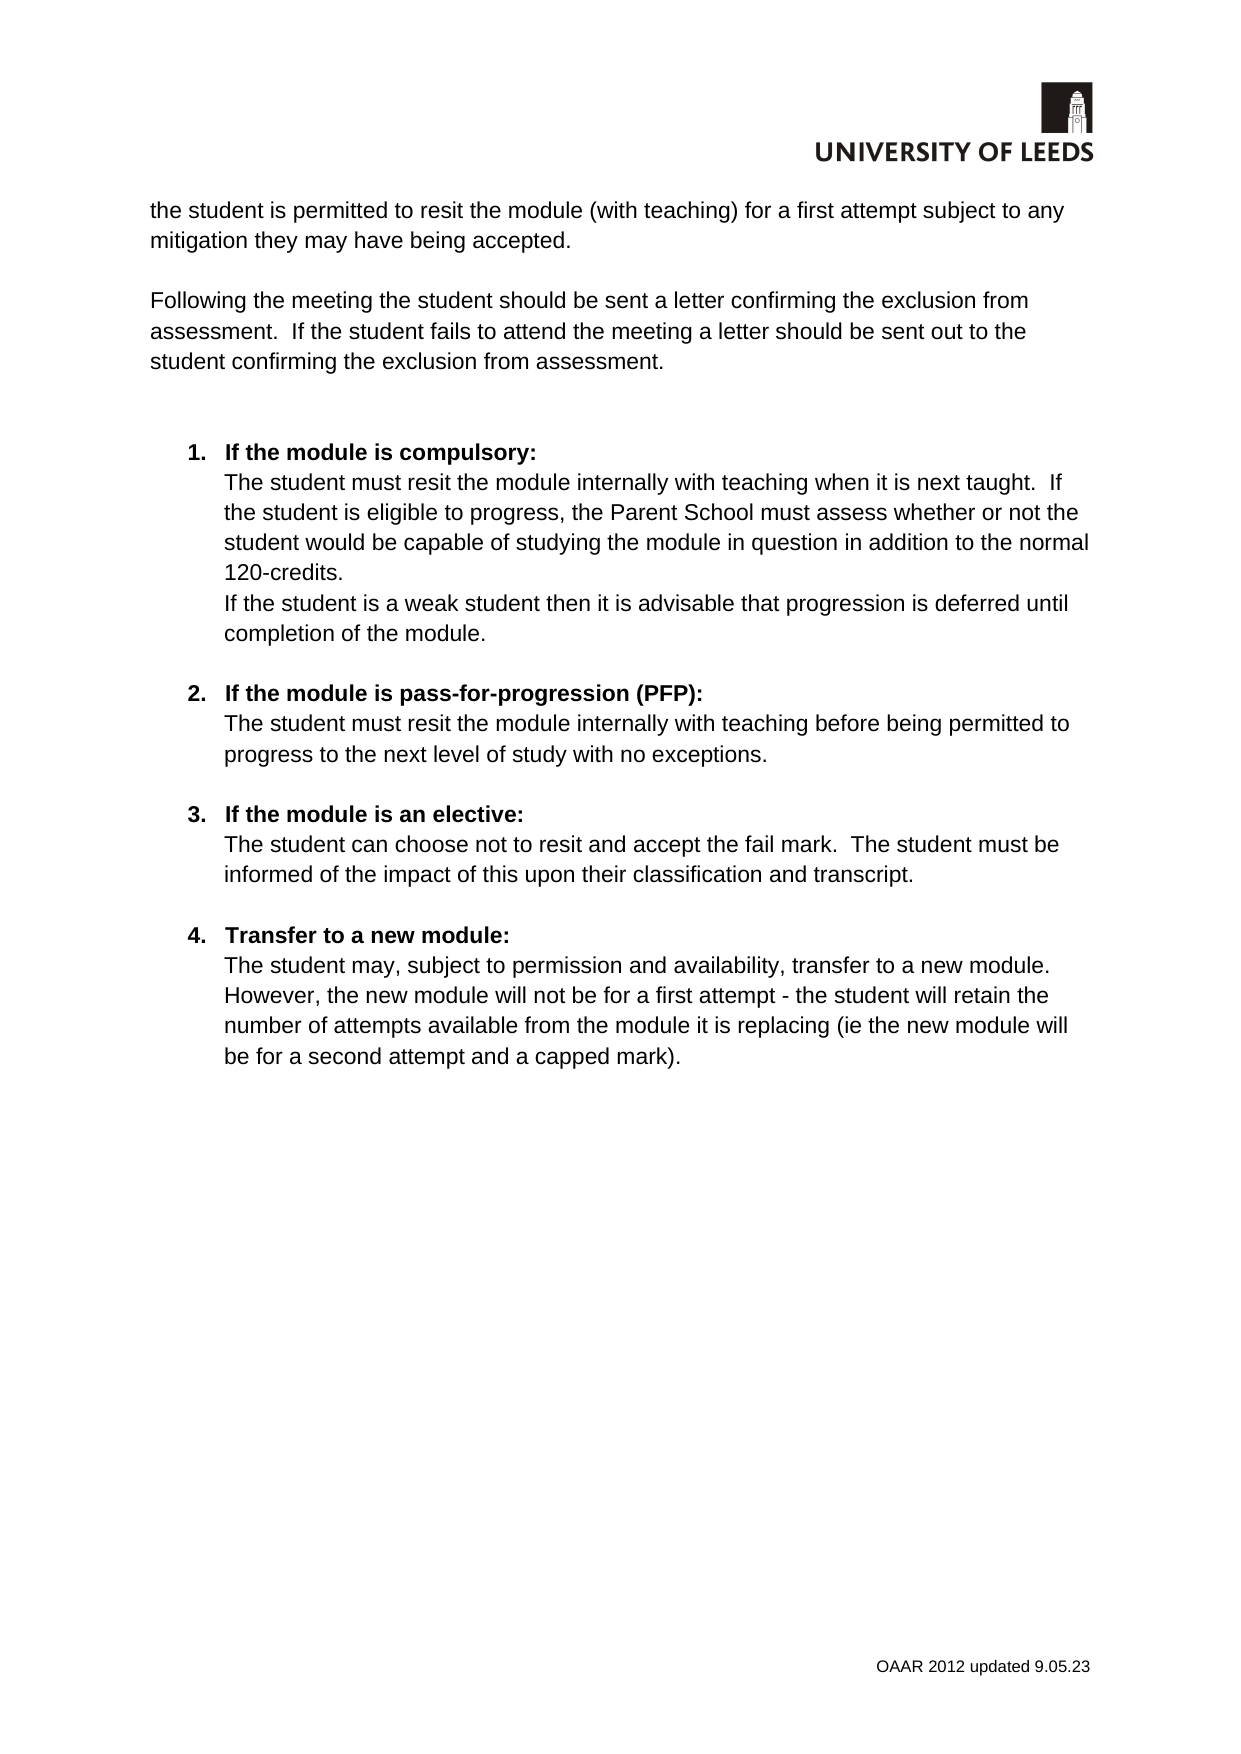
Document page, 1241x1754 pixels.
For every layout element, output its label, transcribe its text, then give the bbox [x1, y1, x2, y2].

list If the module is compulsory: [187, 438, 1090, 465]
text Following the meeting the student should be sent a letter confirming the exclusion from assessment. If the student fails to attend the meeting a letter should be sent out to the student confirming the exclusion from assessment. [150, 287, 1090, 374]
text The student can choose not to resit and accept the fail mark. The student must be informed of the impact of this upon their classification and transcript. [224, 831, 1090, 888]
text The student must resit the module internally with teaching when it is next taught. If the student is eligible to progress, the Parent School must assess whether or not the student would be capable of studying the module in question in addition to the normal 120-credits. [224, 469, 1090, 586]
picture [811, 73, 1100, 176]
text If the student is a weak student then it is advisable that progression is deferred until completion of the module. [224, 589, 1090, 646]
list Transfer to a new module: [187, 922, 1090, 948]
text The student may, subject to permission and availability, transfer to a new module. However, the new module will not be for a first attempt - the student will retain the number of attempts available from the module it is replacing (ie the new module will be for a second attempt and a capped mark). [224, 952, 1090, 1069]
text The student must resit the module internally with teaching before being permitted to progress to the next level of study with no exceptions. [224, 710, 1090, 767]
list If the module is an elective: [187, 801, 1090, 827]
list If the module is pass-for-progression (PFP): [187, 680, 1090, 707]
